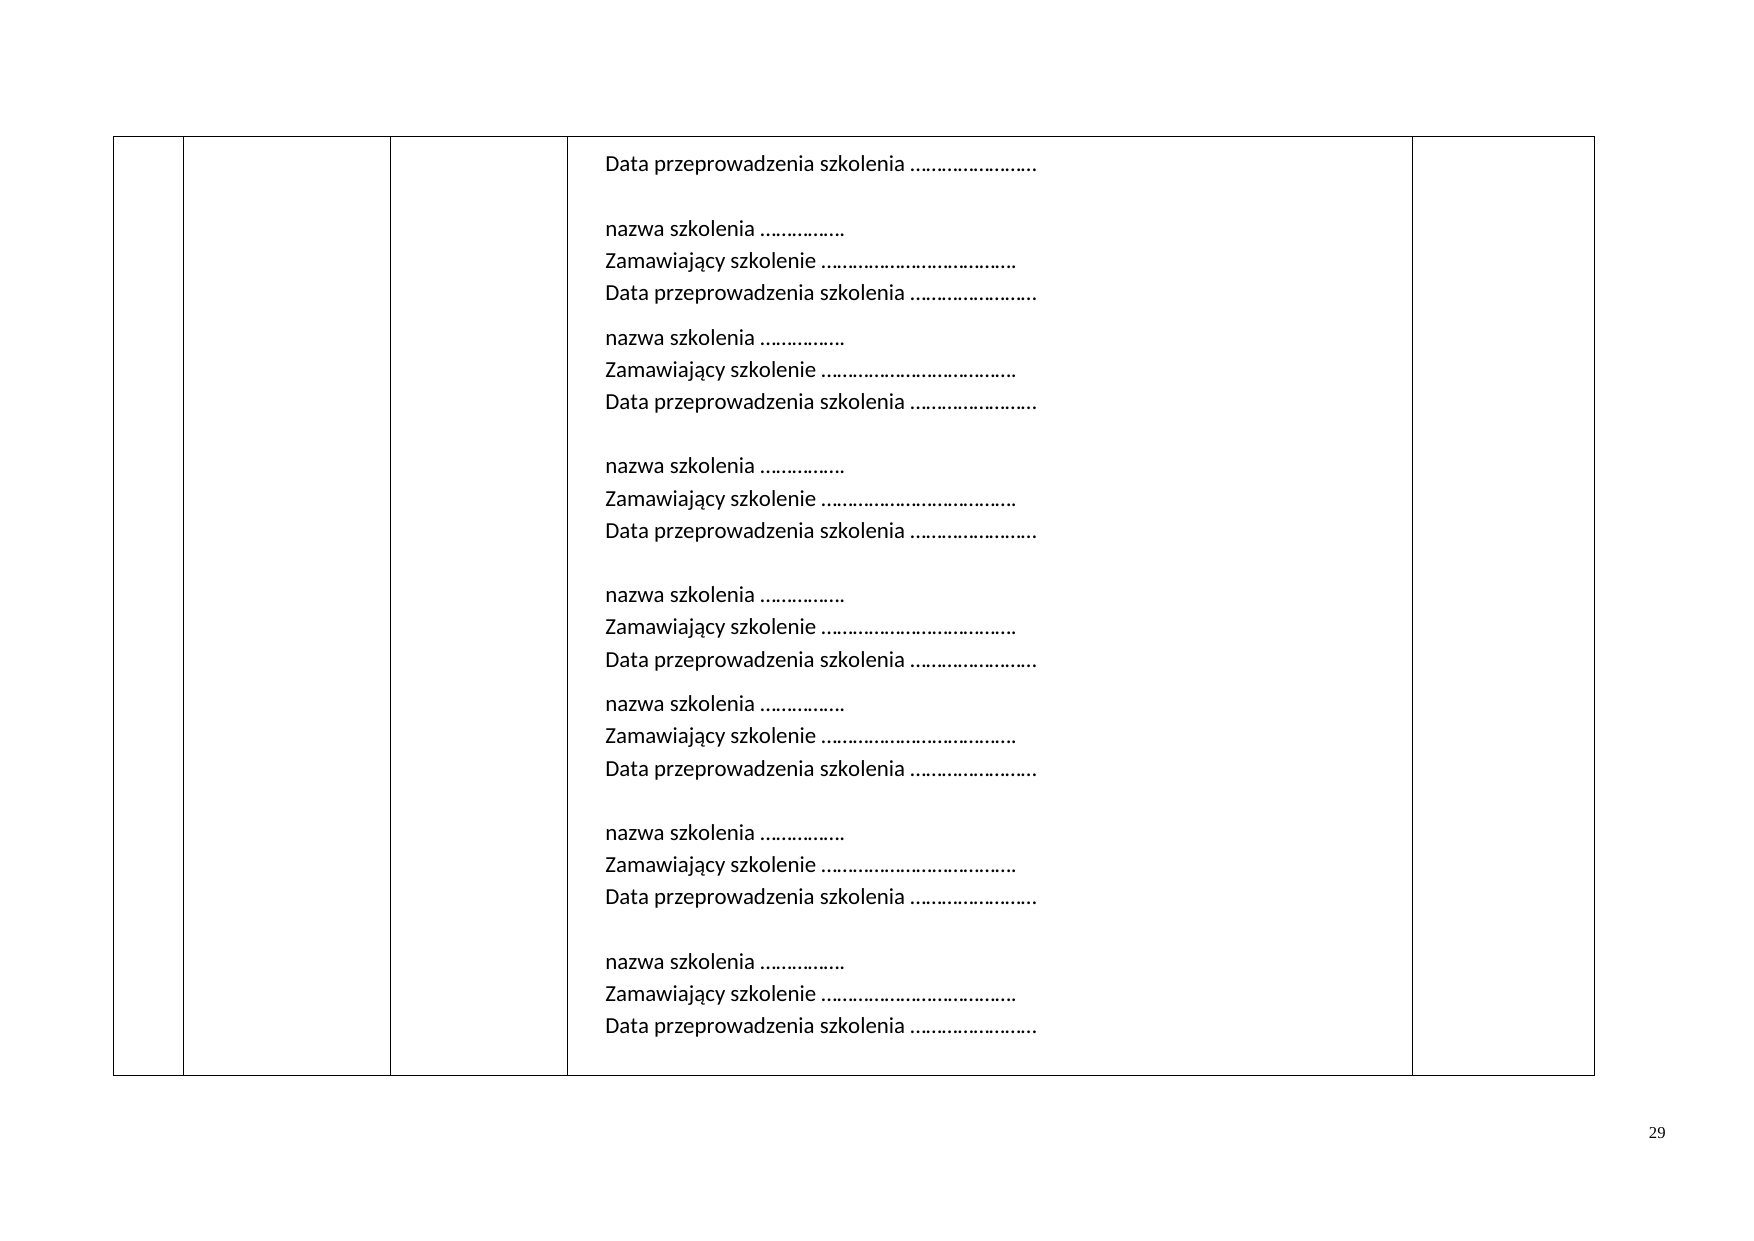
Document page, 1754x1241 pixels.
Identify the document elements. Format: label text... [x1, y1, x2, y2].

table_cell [184, 137, 390, 1075]
table_cell 4 [114, 137, 183, 1075]
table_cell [568, 137, 1412, 1075]
table_cell [1413, 137, 1594, 1075]
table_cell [391, 137, 567, 1075]
